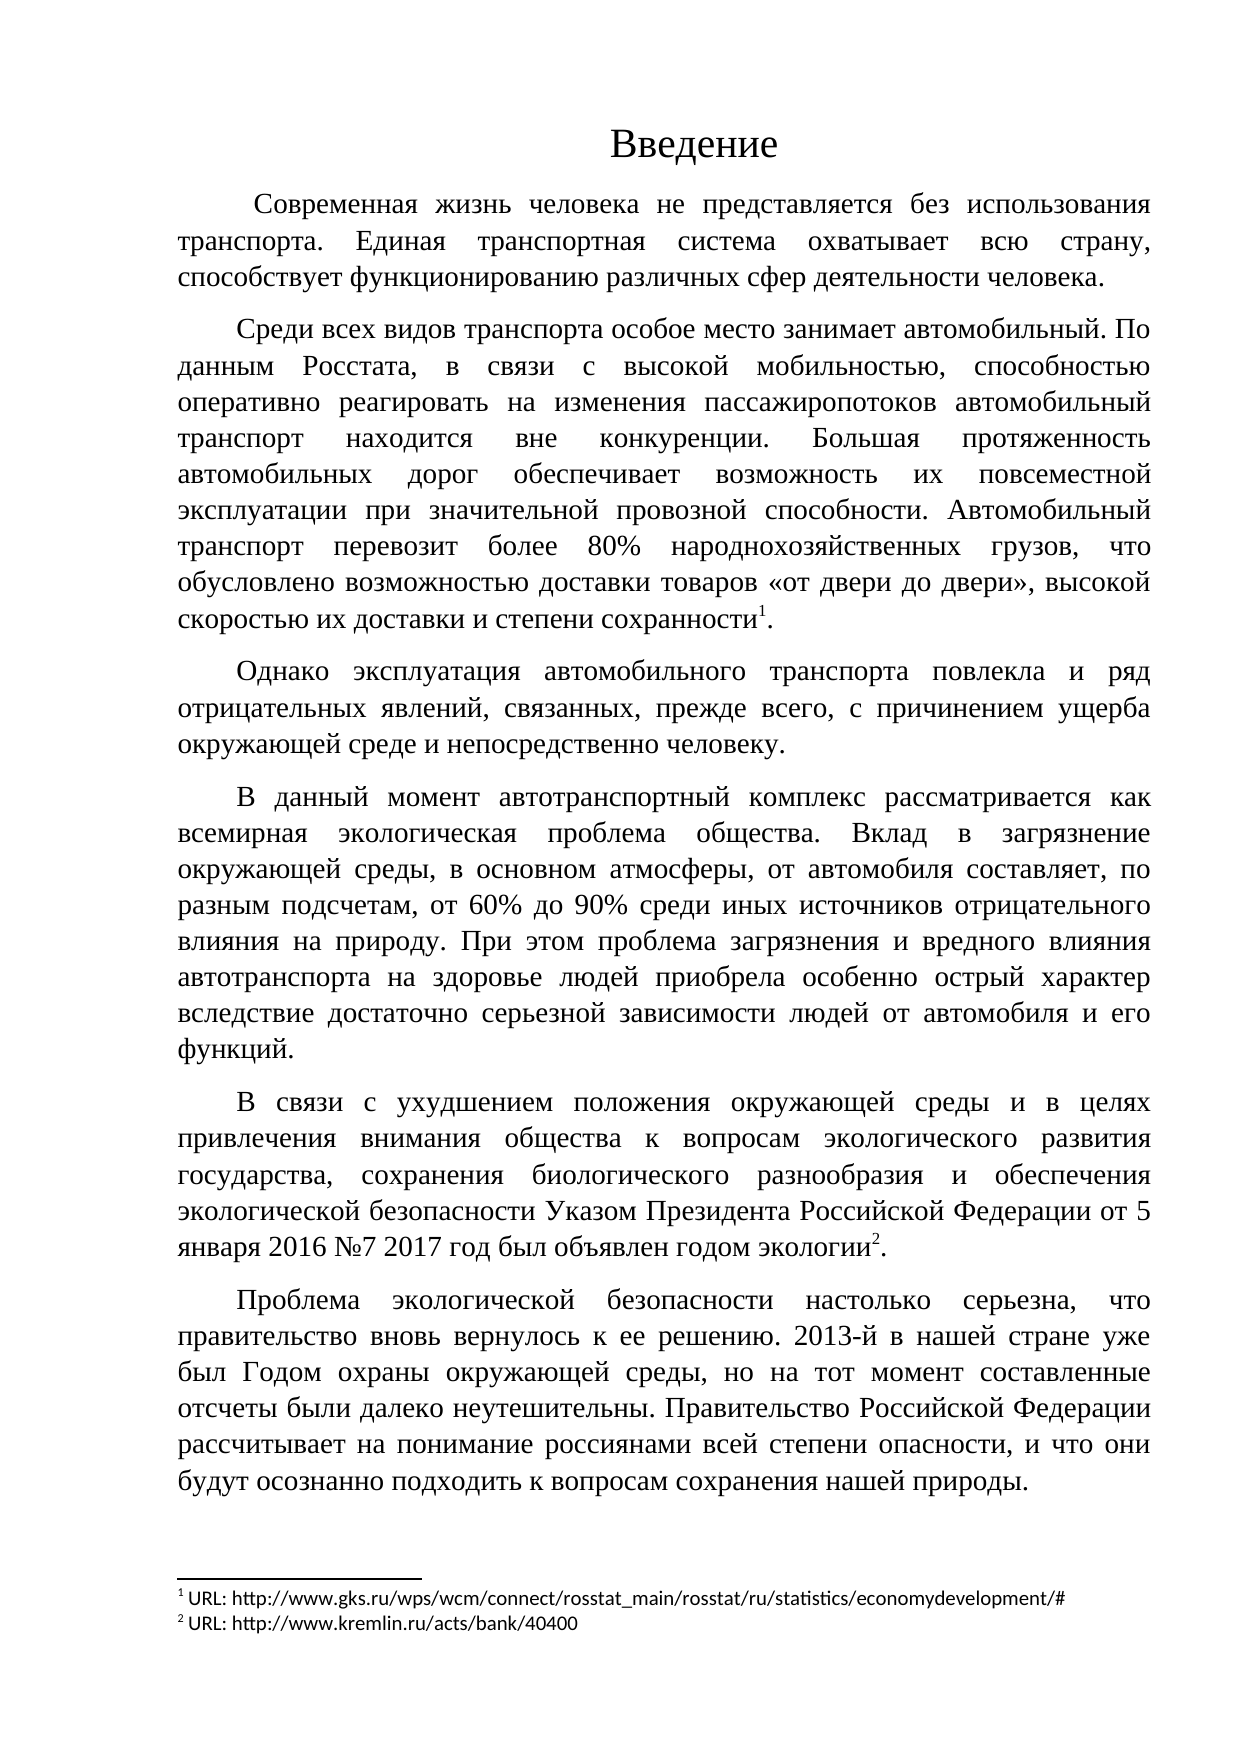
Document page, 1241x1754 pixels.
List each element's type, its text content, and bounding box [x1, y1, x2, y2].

text Введение [177, 118, 1152, 166]
text Среди всех видов транспорта особое место занимает автомобильный. По данным Росстата, в связи с высокой мобильностью, способностью оперативно реагировать на изменения пассажиропотоков автомобильный транспорт находится вне конкуренции. Большая протяженность автомобильных дорог обеспечивает возможность их повсеместной эксплуатации при значительной провозной способности. Автомобильный транспорт перевозит более 80% народнохозяйственных грузов, что обусловлено возможностью доставки товаров «от двери до двери», высокой скоростью их доставки и степени сохранности. [177, 312, 1152, 634]
text Однако эксплуатация автомобильного транспорта повлекла и ряд отрицательных явлений, связанных, прежде всего, с причинением ущерба окружающей среде и непосредственно человеку. [177, 653, 1152, 759]
text В связи с ухудшением положения окружающей среды и в целях привлечения внимания общества к вопросам экологического развития государства, сохранения биологического разнообразия и обеспечения экологической безопасности Указом Президента Российской Федерации от 5 января 2016 №7 2017 год был объявлен годом экологии. [177, 1084, 1152, 1263]
text Проблема экологической безопасности настолько серьезна, что правительство вновь вернулось к ее решению. 2013-й в нашей стране уже был Годом охраны окружающей среды, но на тот момент составленные отсчеты были далеко неутешительны. Правительство Российской Федерации рассчитывает на понимание россиянами всей степени опасности, и что они будут осознанно подходить к вопросам сохранения нашей природы. [177, 1282, 1152, 1496]
text Современная жизнь человека не представляется без использования транспорта. Единая транспортная система охватывает всю страну, способствует функционированию различных сфер деятельности человека. [177, 186, 1152, 292]
text В данный момент автотранспортный комплекс рассматривается как всемирная экологическая проблема общества. Вклад в загрязнение окружающей среды, в основном атмосферы, от автомобиля составляет, по разным подсчетам, от 60% до 90% среди иных источников отрицательного влияния на природу. При этом проблема загрязнения и вредного влияния автотранспорта на здоровье людей приобрела особенно острый характер вследствие достаточно серьезной зависимости людей от автомобиля и его функций. [177, 779, 1152, 1065]
